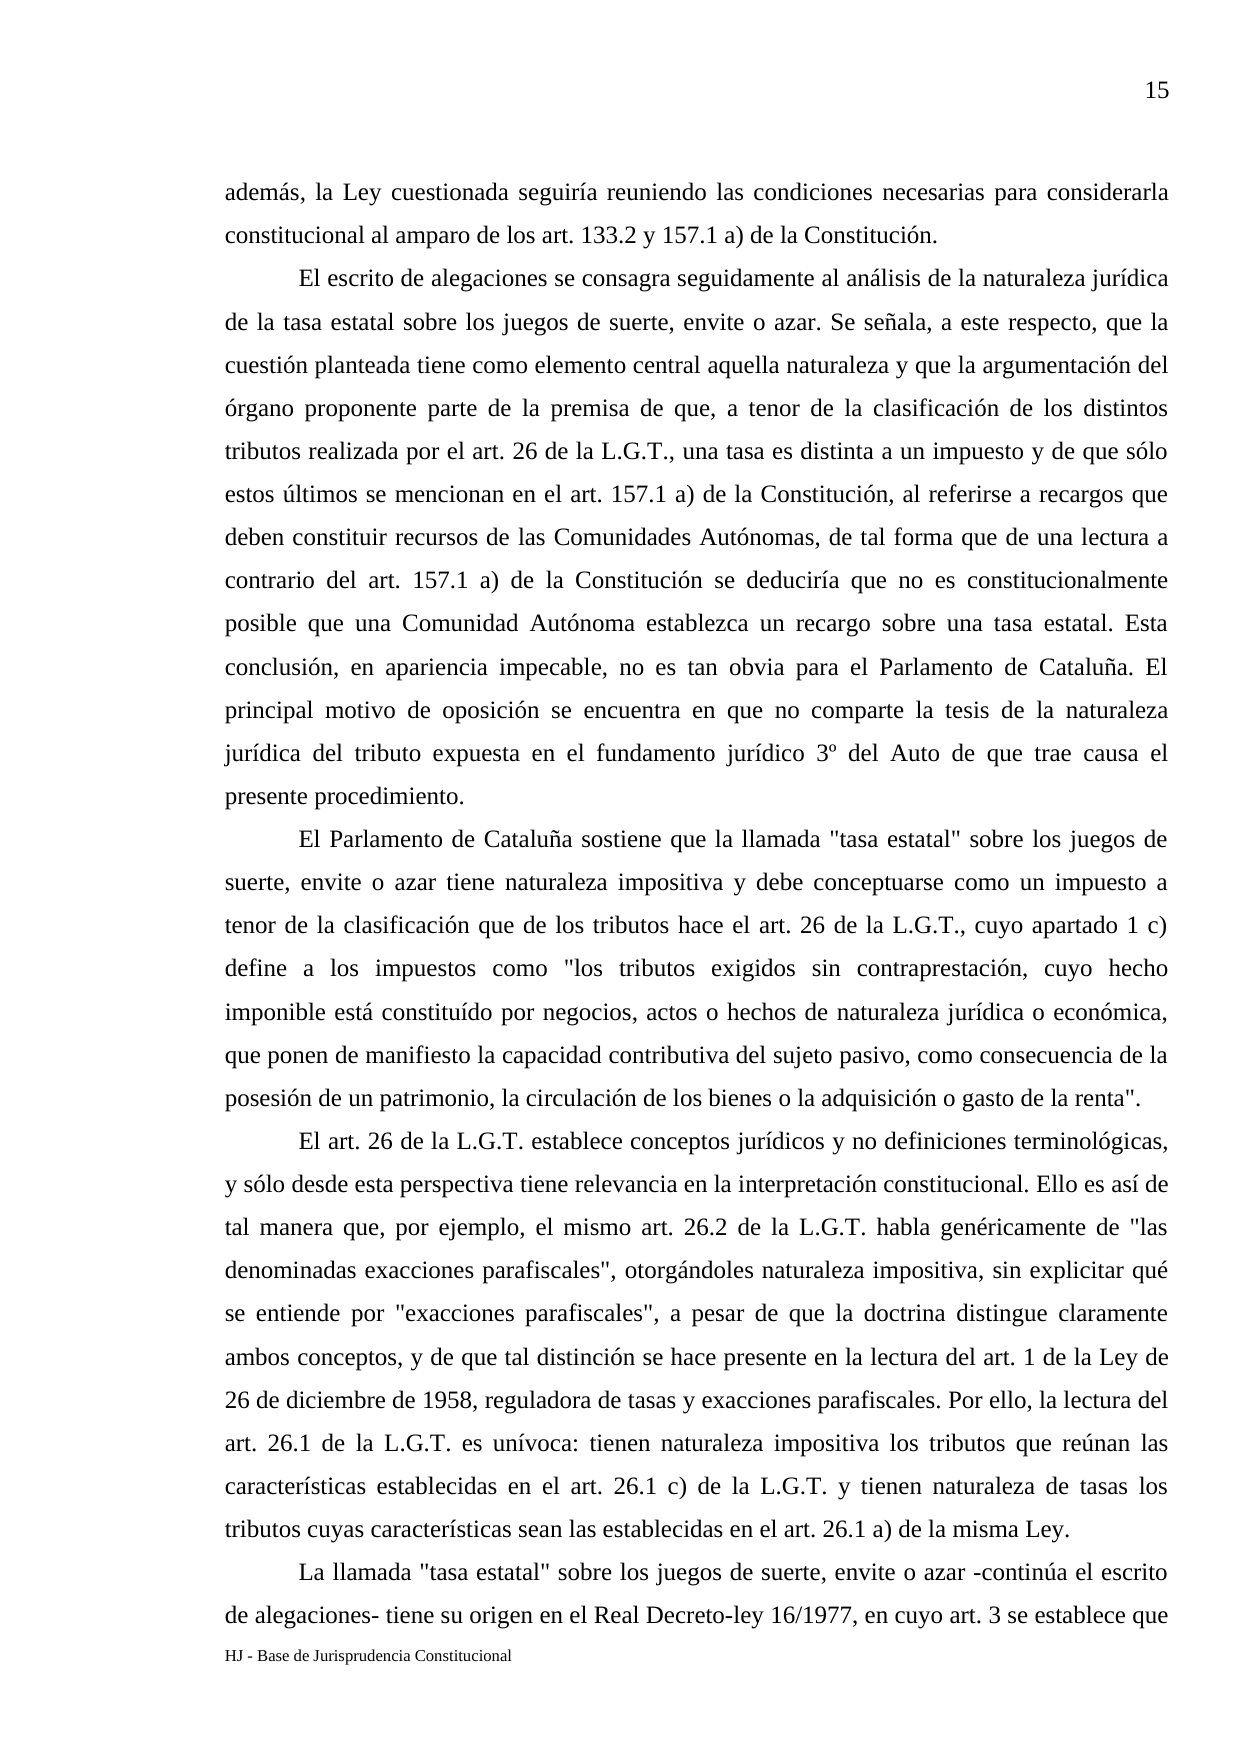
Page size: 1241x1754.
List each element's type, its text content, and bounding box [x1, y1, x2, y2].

text El art. 26 de la L.G.T. establece conceptos jurídicos y no definiciones terminológicas, y sólo desde esta perspectiva tiene relevancia en la interpretación constitucional. Ello es así de tal manera que, por ejemplo, el mismo art. 26.2 de la L.G.T. habla genéricamente de "las denominadas exacciones parafiscales", otorgándoles naturaleza impositiva, sin explicitar qué se entiende por "exacciones parafiscales", a pesar de que la doctrina distingue claramente ambos conceptos, y de que tal distinción se hace presente en la lectura del art. 1 de la Ley de 26 de diciembre de 1958, reguladora de tasas y exacciones parafiscales. Por ello, la lectura del art. 26.1 de la L.G.T. es unívoca: tienen naturaleza impositiva los tributos que reúnan las características establecidas en el art. 26.1 c) de la L.G.T. y tienen naturaleza de tasas los tributos cuyas características sean las establecidas en el art. 26.1 a) de la misma Ley. [224, 1126, 1169, 1543]
text El Parlamento de Cataluña sostiene que la llamada "tasa estatal" sobre los juegos de suerte, envite o azar tiene naturaleza impositiva y debe conceptuarse como un impuesto a tenor de la clasificación que de los tributos hace el art. 26 de la L.G.T., cuyo apartado 1 c) define a los impuestos como "los tributos exigidos sin contraprestación, cuyo hecho imponible está constituído por negocios, actos o hechos de naturaleza jurídica o económica, que ponen de manifiesto la capacidad contributiva del sujeto pasivo, como consecuencia de la posesión de un patrimonio, la circulación de los bienes o la adquisición o gasto de la renta". [224, 824, 1169, 1112]
text El escrito de alegaciones se consagra seguidamente al análisis de la naturaleza jurídica de la tasa estatal sobre los juegos de suerte, envite o azar. Se señala, a este respecto, que la cuestión planteada tiene como elemento central aquella naturaleza y que la argumentación del órgano proponente parte de la premisa de que, a tenor de la clasificación de los distintos tributos realizada por el art. 26 de la L.G.T., una tasa es distinta a un impuesto y de que sólo estos últimos se mencionan en el art. 157.1 a) de la Constitución, al referirse a recargos que deben constituir recursos de las Comunidades Autónomas, de tal forma que de una lectura a contrario del art. 157.1 a) de la Constitución se deduciría que no es constitucionalmente posible que una Comunidad Autónoma establezca un recargo sobre una tasa estatal. Esta conclusión, en apariencia impecable, no es tan obvia para el Parlamento de Cataluña. El principal motivo de oposición se encuentra en que no comparte la tesis de la naturaleza jurídica del tributo expuesta en el fundamento jurídico 3º del Auto de que trae causa el presente procedimiento. [224, 263, 1169, 810]
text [224, 177, 1169, 249]
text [224, 1557, 1169, 1629]
